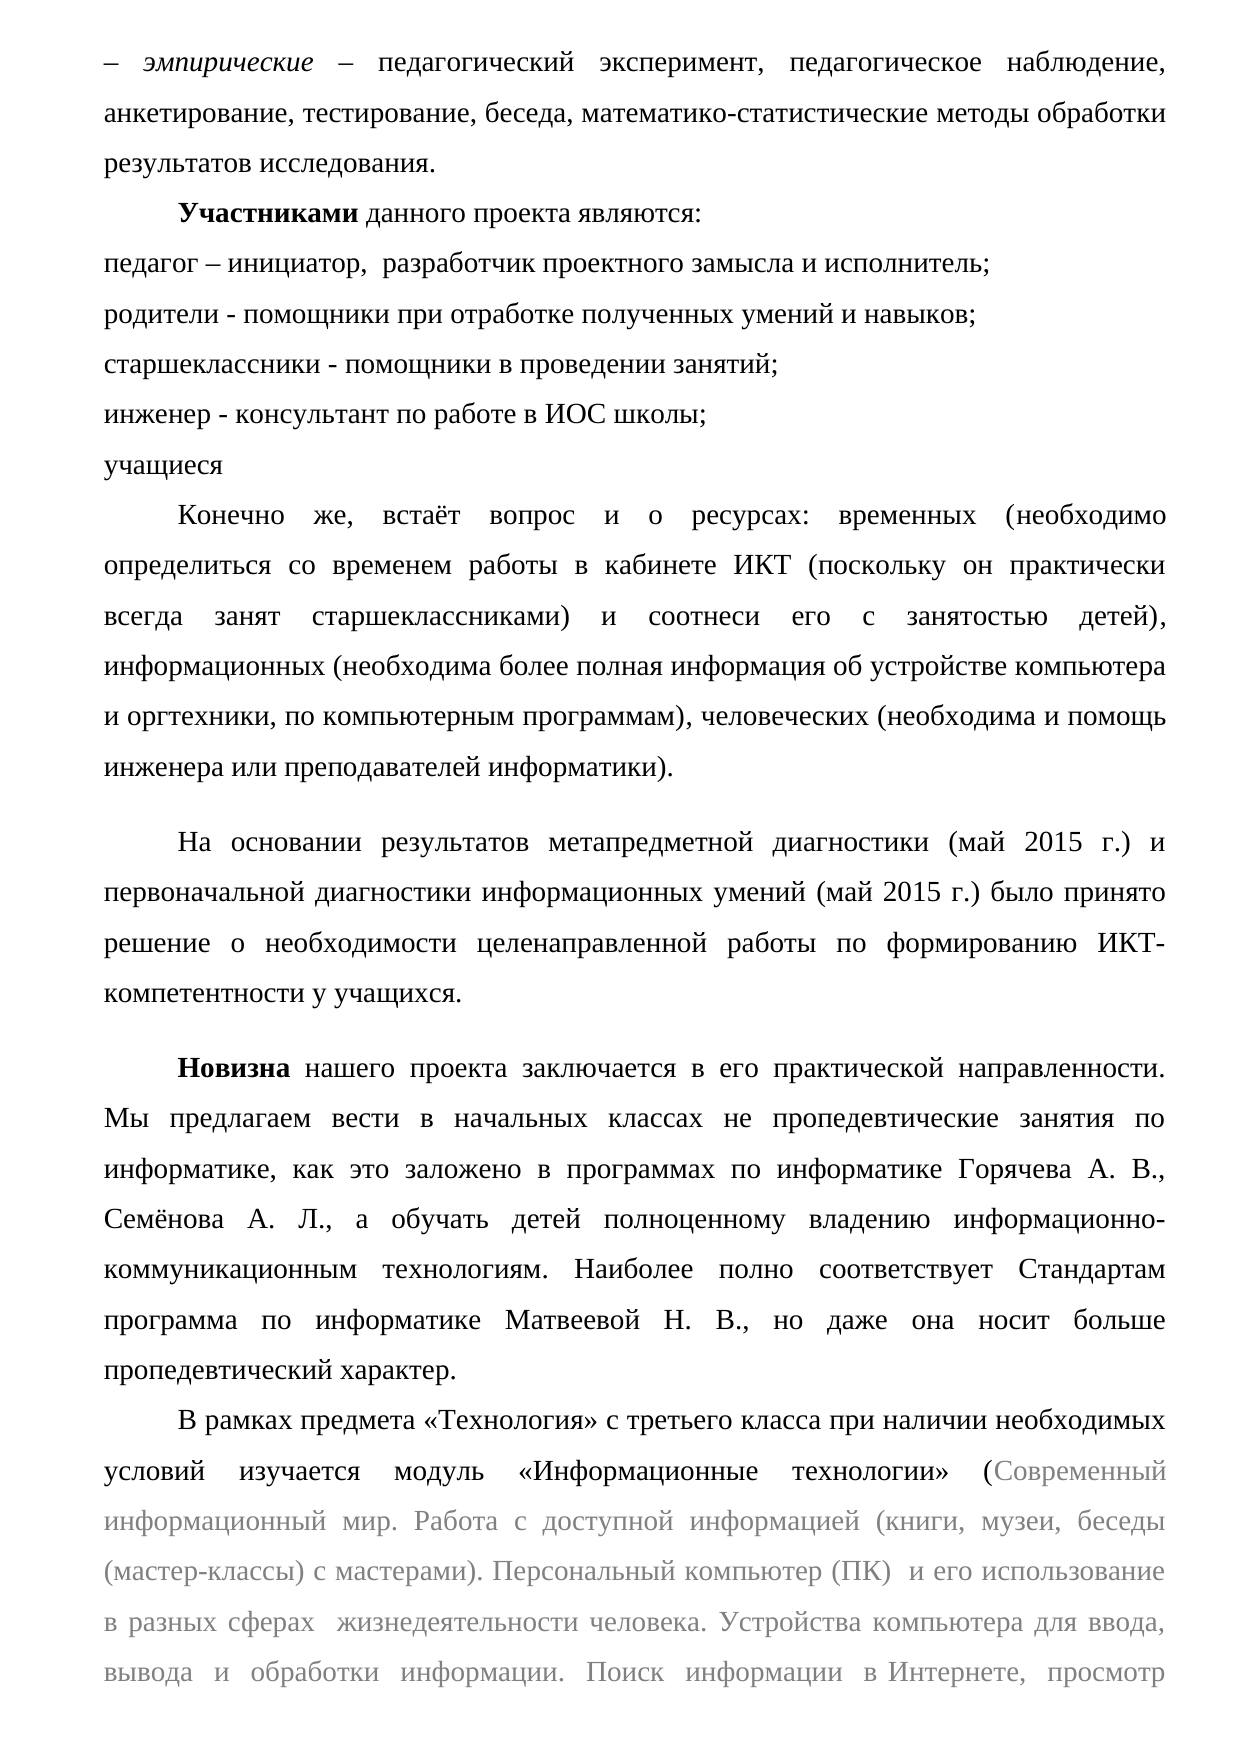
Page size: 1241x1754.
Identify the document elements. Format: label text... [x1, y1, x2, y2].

text родители - помощники при отработке полученных умений и навыков; [103, 296, 1167, 329]
text инженер - консультант по работе в ИОС школы; [103, 397, 1167, 430]
text – эмпирические – педагогический эксперимент, педагогическое наблюдение, анкетирование, тестирование, беседа, математико-статистические методы обработки результатов исследования. [103, 44, 1167, 178]
text Конечно же, встаёт вопрос и о ресурсах: временных (необходимо определиться со временем работы в кабинете ИКТ (поскольку он практически всегда занят старшеклассниками) и соотнеси его с занятостью детей), информационных (необходима более полная информация об устройстве компьютера и оргтехники, по компьютерным программам), человеческих (необходима и помощь инженера или преподавателей информатики). [103, 497, 1167, 782]
text Участниками данного проекта являются: [103, 195, 1167, 229]
text На основании результатов метапредметной диагностики (май 2015 г.) и первоначальной диагностики информационных умений (май 2015 г.) было принято решение о необходимости целенаправленной работы по формированию ИКТ-компетентности у учащихся. [103, 824, 1167, 1008]
text старшеклассники - помощники в проведении занятий; [103, 346, 1167, 380]
text педагог – инициатор, разработчик проектного замысла и исполнитель; [103, 246, 1167, 279]
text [103, 1402, 1167, 1688]
text учащиеся [103, 447, 1167, 480]
text Новизна нашего проекта заключается в его практической направленности. Мы предлагаем вести в начальных классах не пропедевтические занятия по информатике, как это заложено в программах по информатике Горячева А. В., Семёнова А. Л., а обучать детей полноценному владению информационно-коммуникационным технологиям. Наиболее полно соответствует Стандартам программа по информатике Матвеевой Н. В., но даже она носит больше пропедевтический характер. [103, 1050, 1167, 1386]
